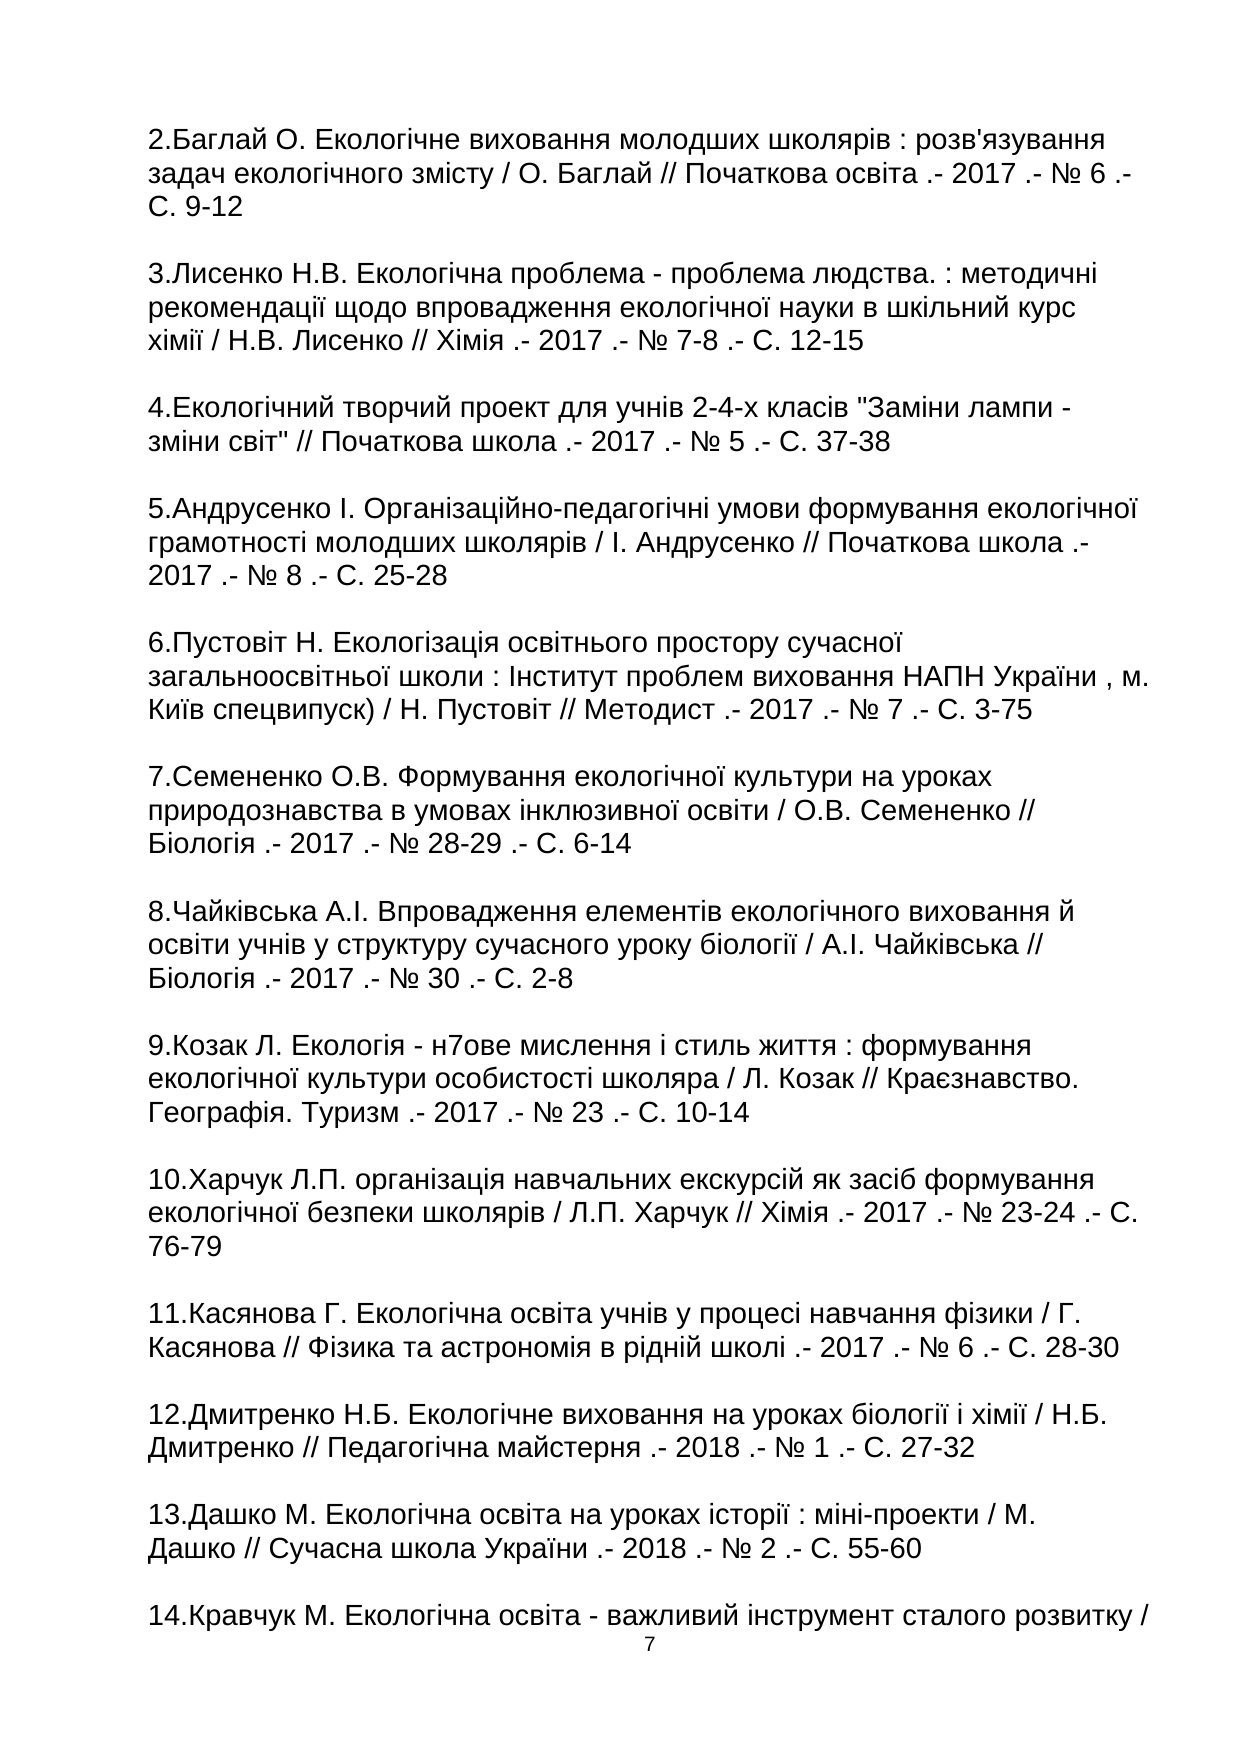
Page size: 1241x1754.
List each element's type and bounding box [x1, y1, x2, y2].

text [148, 88, 1152, 1631]
